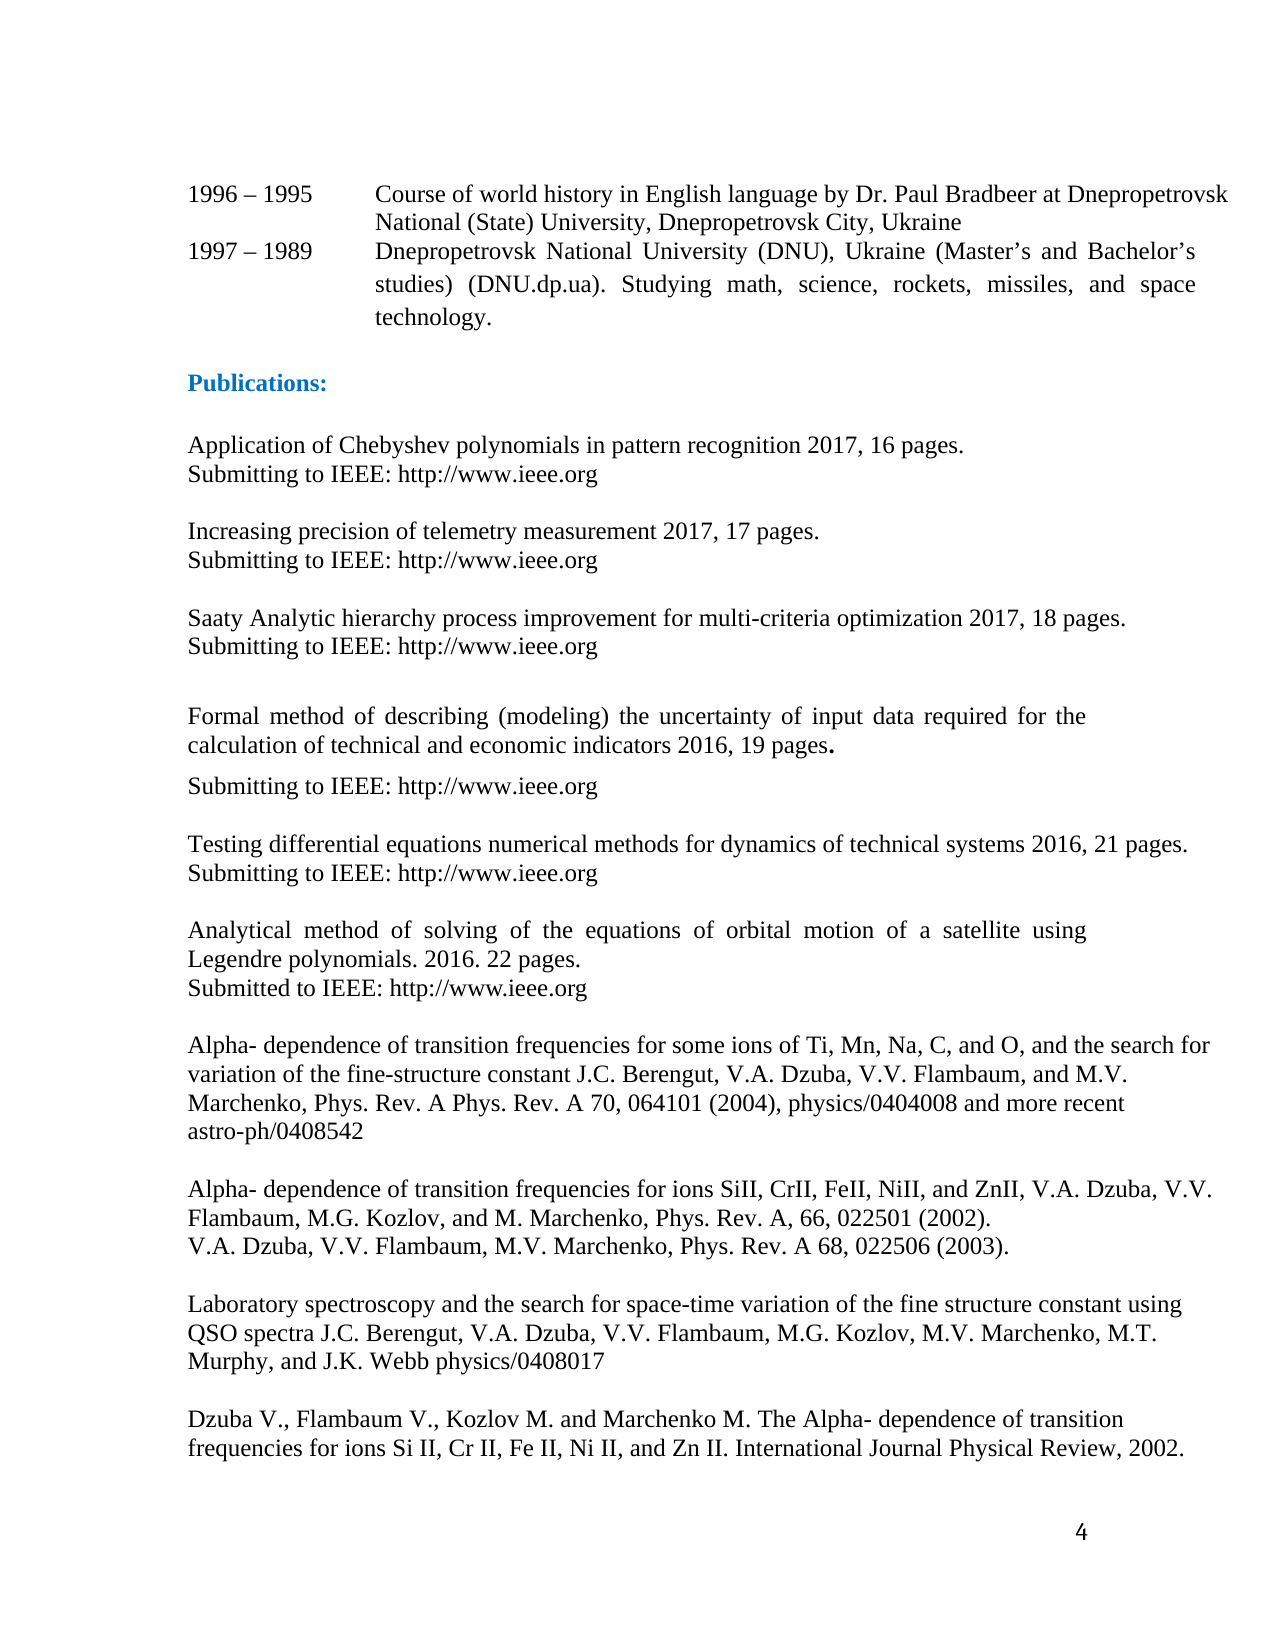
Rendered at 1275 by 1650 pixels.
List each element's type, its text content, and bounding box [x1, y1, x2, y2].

text Submitting to IEEE: http://www.ieee.org [187, 545, 1238, 574]
text Alpha- dependence of transition frequencies for some ions of Ti, Mn, Na, C, and O, and the search for variation of the fine-structure constant J.C. Berengut, V.A. Dzuba, V.V. Flambaum, and M.V. Marchenko, Phys. Rev. A Phys. Rev. A 70, 064101 (2004), physics/0404008 and more recent astro-ph/0408542 [187, 1030, 1238, 1145]
title Submitted to IEEE: http://www.ieee.org [187, 973, 1087, 1001]
text Submitting to IEEE: http://www.ieee.org [187, 631, 1238, 660]
text Alpha- dependence of transition frequencies for ions SiII, CrII, FeII, NiII, and ZnII, V.A. Dzuba, V.V. Flambaum, M.G. Kozlov, and M. Marchenko, Phys. Rev. A, 66, 022501 (2002). [187, 1174, 1238, 1231]
title Analytical method of solving of the equations of orbital motion of a satellite using Legendre polynomials. 2016. 22 pages. [187, 915, 1087, 973]
text Submitting to IEEE: http://www.ieee.org [187, 771, 1087, 800]
text Publications: [187, 368, 1197, 397]
text 1996 – 1995 Course of world history in English language by Dr. Paul Bradbeer at Dnepropetrovsk National (State) University, Dnepropetrovsk City, Ukraine [187, 179, 1238, 236]
text Submitting to IEEE: http://www.ieee.org [187, 858, 1238, 886]
text Formal method of describing (modeling) the uncertainty of input data required for the calculation of technical and economic indicators 2016, 19 pages. [187, 701, 1087, 759]
text Laboratory spectroscopy and the search for space-time variation of the fine structure constant using QSO spectra J.C. Berengut, V.A. Dzuba, V.V. Flambaum, M.G. Kozlov, M.V. Marchenko, M.T. Murphy, and J.K. Webb physics/0408017 [187, 1289, 1238, 1375]
text Increasing precision of telemetry measurement 2017, 17 pages. [187, 516, 1238, 545]
text Submitting to IEEE: http://www.ieee.org [187, 459, 1238, 488]
text Saaty Analytic hierarchy process improvement for multi-criteria optimization 2017, 18 pages. [187, 603, 1238, 631]
text Testing differential equations numerical methods for dynamics of technical systems 2016, 21 pages. [187, 829, 1238, 858]
text V.A. Dzuba, V.V. Flambaum, M.V. Marchenko, Phys. Rev. A 68, 022506 (2003). [187, 1231, 1238, 1260]
text 1997 – 1989 Dnepropetrovsk National University (DNU), Ukraine (Master’s and Bachelor’s studies) (DNU.dp.ua). Studying math, science, rockets, missiles, and space technology. [187, 236, 1197, 331]
text Application of Chebyshev polynomials in pattern recognition 2017, 16 pages. [187, 430, 1238, 459]
text Dzuba V., Flambaum V., Kozlov M. and Marchenko M. The Alpha- dependence of transition frequencies for ions Si II, Cr II, Fe II, Ni II, and Zn II. International Journal Physical Review, 2002. [187, 1404, 1238, 1461]
